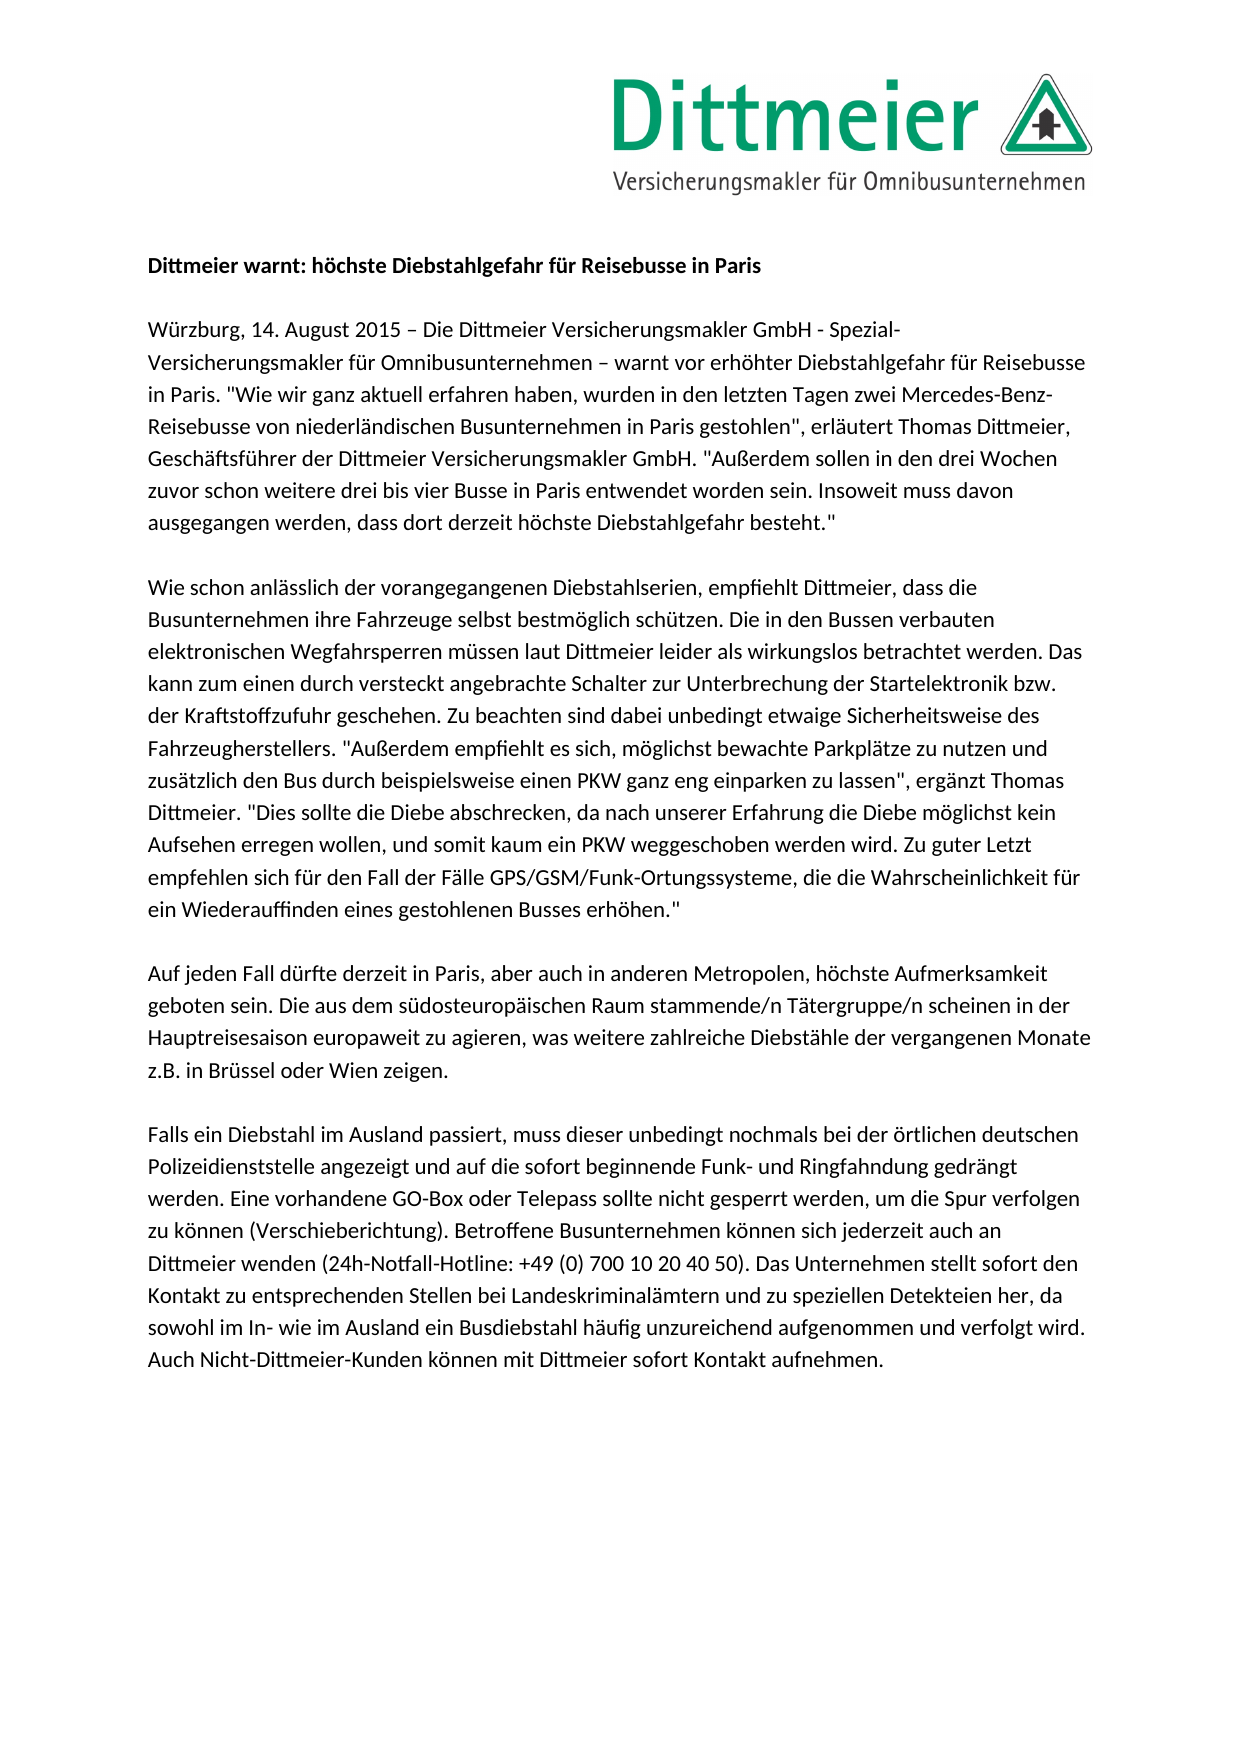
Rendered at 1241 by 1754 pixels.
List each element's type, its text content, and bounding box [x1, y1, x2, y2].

text Würzburg, 14. August 2015 – Die Dittmeier Versicherungsmakler GmbH - Spezial-Versicherungsmakler für Omnibusunternehmen – warnt vor erhöhter Diebstahlgefahr für Reisebusse in Paris. "Wie wir ganz aktuell erfahren haben, wurden in den letzten Tagen zwei Mercedes-Benz-Reisebusse von niederländischen Busunternehmen in Paris gestohlen", erläutert Thomas Dittmeier, Geschäftsführer der Dittmeier Versicherungsmakler GmbH. "Außerdem sollen in den drei Wochen zuvor schon weitere drei bis vier Busse in Paris entwendet worden sein. Insoweit muss davon ausgegangen werden, dass dort derzeit höchste Diebstahlgefahr besteht." [148, 315, 1093, 537]
picture [612, 73, 1093, 196]
text Auf jeden Fall dürfte derzeit in Paris, aber auch in anderen Metropolen, höchste Aufmerksamkeit geboten sein. Die aus dem südosteuropäischen Raum stammende/n Tätergruppe/n scheinen in der Hauptreisesaison europaweit zu agieren, was weitere zahlreiche Diebstähle der vergangenen Monate z.B. in Brüssel oder Wien zeigen. [148, 959, 1093, 1084]
text Falls ein Diebstahl im Ausland passiert, muss dieser unbedingt nochmals bei der örtlichen deutschen Polizeidienststelle angezeigt und auf die sofort beginnende Funk- und Ringfahndung gedrängt werden. Eine vorhandene GO-Box oder Telepass sollte nicht gesperrt werden, um die Spur verfolgen zu können (Verschieberichtung). Betroffene Busunternehmen können sich jederzeit auch an Dittmeier wenden (24h-Notfall-Hotline: +49 (0) 700 10 20 40 50). Das Unternehmen stellt sofort den Kontakt zu entsprechenden Stellen bei Landeskriminalämtern und zu speziellen Detekteien her, da sowohl im In- wie im Ausland ein Busdiebstahl häufig unzureichend aufgenommen und verfolgt wird. Auch Nicht-Dittmeier-Kunden können mit Dittmeier sofort Kontakt aufnehmen. [148, 1120, 1093, 1373]
text Dittmeier warnt: höchste Diebstahlgefahr für Reisebusse in Paris [148, 251, 1093, 279]
text Wie schon anlässlich der vorangegangenen Diebstahlserien, empfiehlt Dittmeier, dass die Busunternehmen ihre Fahrzeuge selbst bestmöglich schützen. Die in den Bussen verbauten elektronischen Wegfahrsperren müssen laut Dittmeier leider als wirkungslos betrachtet werden. Das kann zum einen durch versteckt angebrachte Schalter zur Unterbrechung der Startelektronik bzw. der Kraftstoffzufuhr geschehen. Zu beachten sind dabei unbedingt etwaige Sicherheitsweise des Fahrzeugherstellers. "Außerdem empfiehlt es sich, möglichst bewachte Parkplätze zu nutzen und zusätzlich den Bus durch beispielsweise einen PKW ganz eng einparken zu lassen", ergänzt Thomas Dittmeier. "Dies sollte die Diebe abschrecken, da nach unserer Erfahrung die Diebe möglichst kein Aufsehen erregen wollen, und somit kaum ein PKW weggeschoben werden wird. Zu guter Letzt empfehlen sich für den Fall der Fälle GPS/GSM/Funk-Ortungssysteme, die die Wahrscheinlichkeit für ein Wiederauffinden eines gestohlenen Busses erhöhen." [148, 573, 1093, 923]
